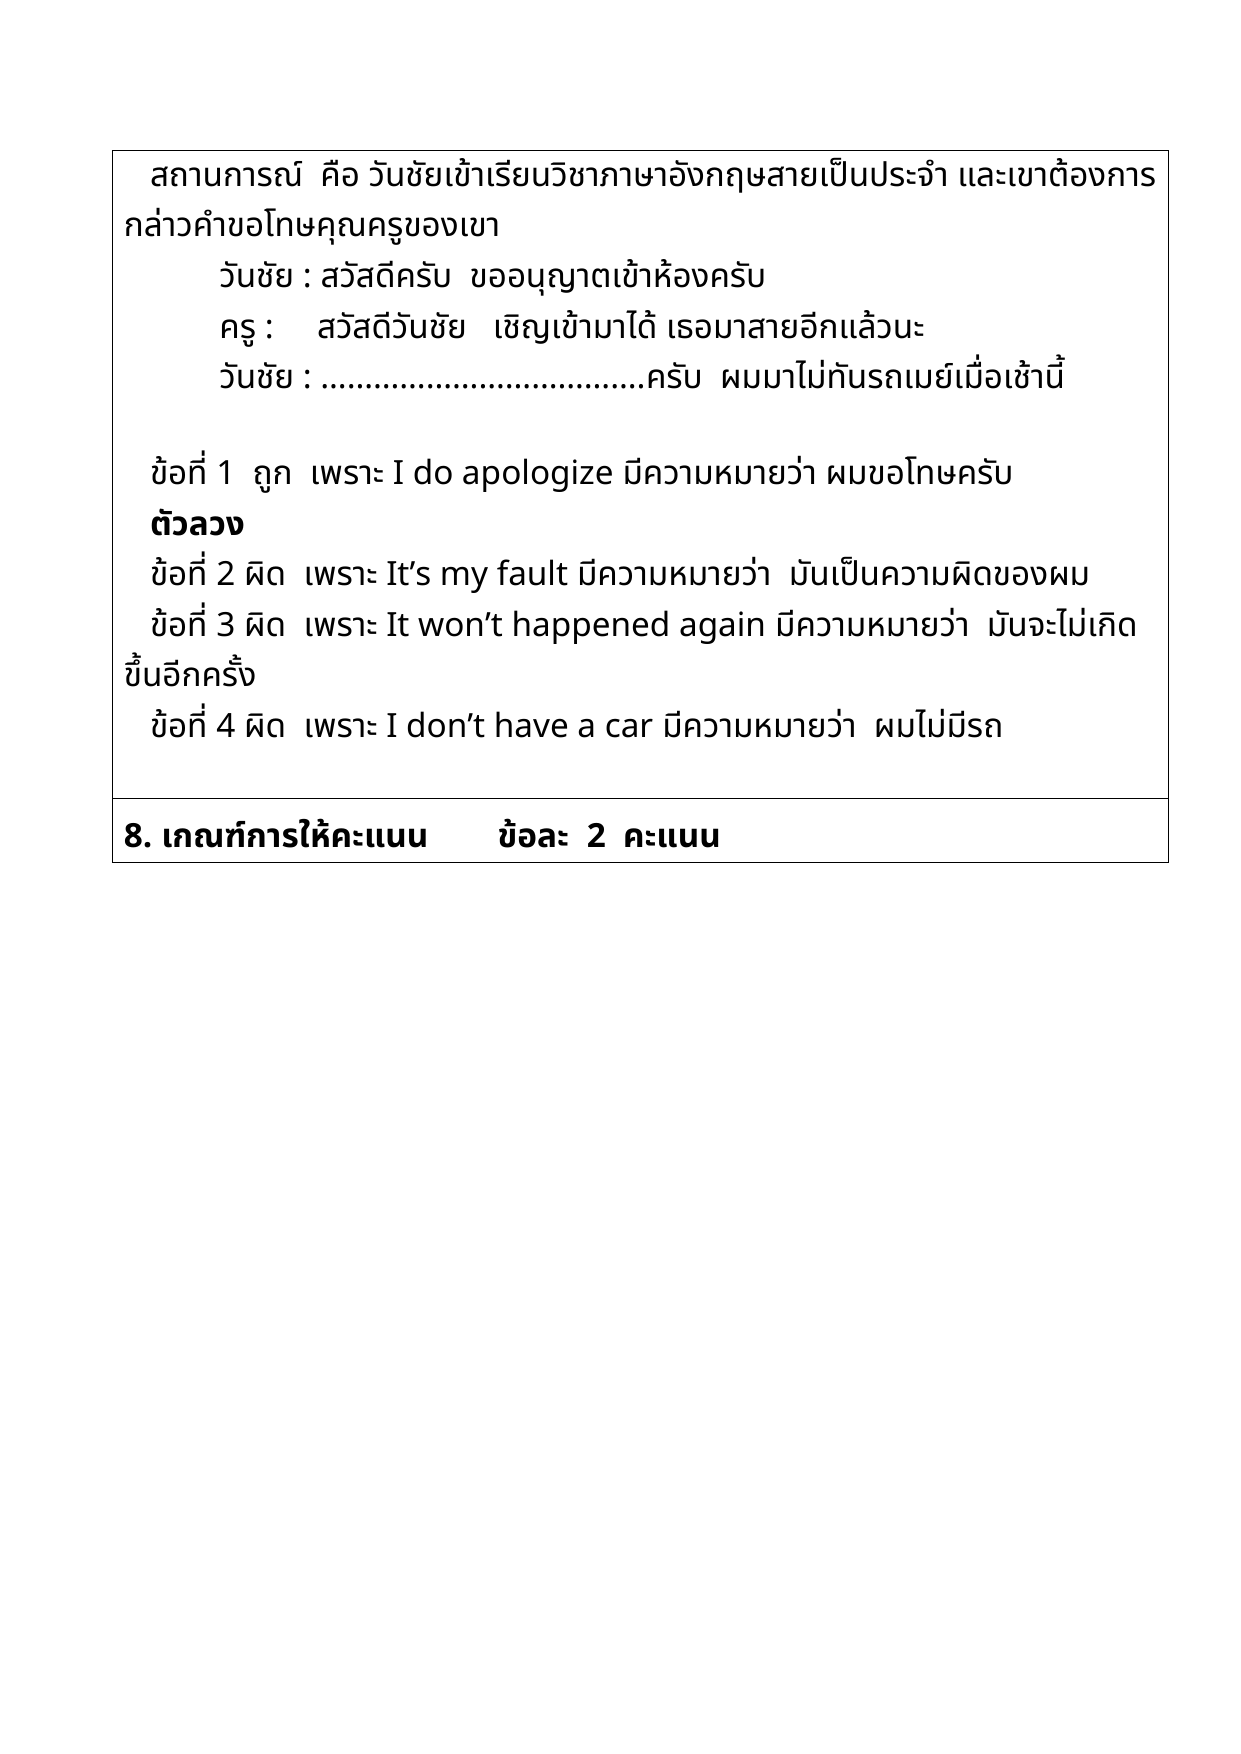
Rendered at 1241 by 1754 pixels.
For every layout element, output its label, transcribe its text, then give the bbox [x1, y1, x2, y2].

table_cell 8. เกณฑ์การให้คะแนน ข้อละ 2 คะแนน [113, 799, 1168, 862]
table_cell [113, 151, 1168, 798]
